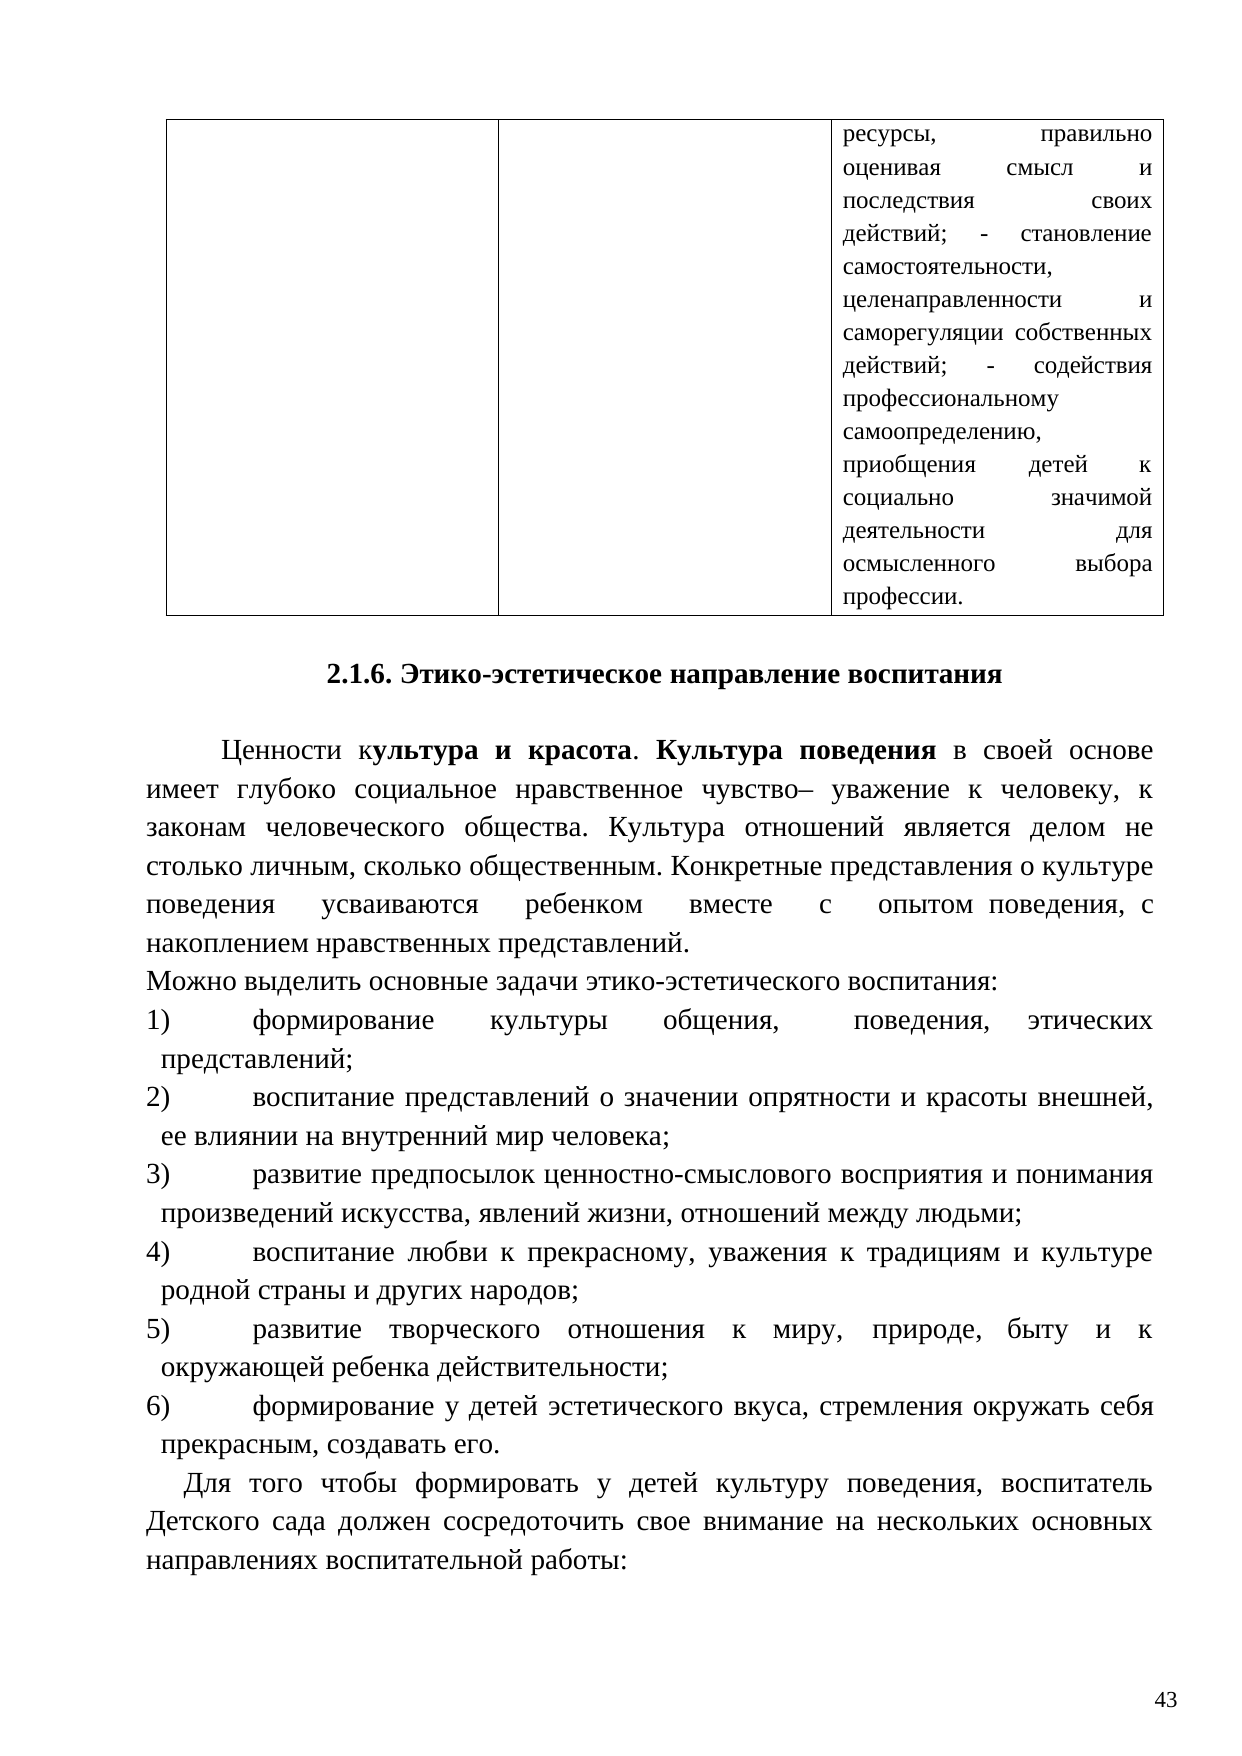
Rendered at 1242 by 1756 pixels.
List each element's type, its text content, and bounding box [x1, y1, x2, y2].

list формирование культуры общения, поведения, этических представлений; [146, 1002, 1154, 1074]
table_header [167, 120, 498, 615]
list воспитание любви к прекрасному, уважения к традициям и культуре родной страны и других народов; [146, 1234, 1153, 1306]
table_header [499, 120, 831, 615]
list воспитание представлений о значении опрятности и красоты внешней, ее влиянии на внутренний мир человека; [146, 1079, 1154, 1152]
table_header ресурсы, правильно оценивая смысл и последствия своих действий; - становление самостоятельности, целенаправленности и саморегуляции собственных действий; - содействия профессиональному самоопределению, приобщения детей к социально значимой деятельности для осмысленного выбора профессии. [832, 120, 1163, 615]
list формирование у детей эстетического вкуса, стремления окружать себя прекрасным, создавать его. [146, 1388, 1154, 1460]
text Можно выделить основные задачи этико-эстетического воспитания: [146, 964, 1177, 997]
list развитие творческого отношения к миру, природе, быту и к окружающей ребенка действительности; [146, 1311, 1153, 1383]
subtitle Этико-эстетическое направление воспитания [326, 656, 1177, 689]
text Для того чтобы формировать у детей культуру поведения, воспитатель Детского сада должен сосредоточить свое внимание на нескольких основных направлениях воспитательной работы: [146, 1465, 1154, 1576]
text Ценности культура и красота. Культура поведения в своей основе имеет глубоко социальное нравственное чувство– уважение к человеку, к законам человеческого общества. Культура отношений является делом не столько личным, сколько общественным. Конкретные представления о культуре поведения усваиваются ребенком вместе с опытом поведения, с накоплением нравственных представлений. [146, 732, 1154, 959]
list развитие предпосылок ценностно-смыслового восприятия и понимания произведений искусства, явлений жизни, отношений между людьми; [146, 1157, 1153, 1229]
